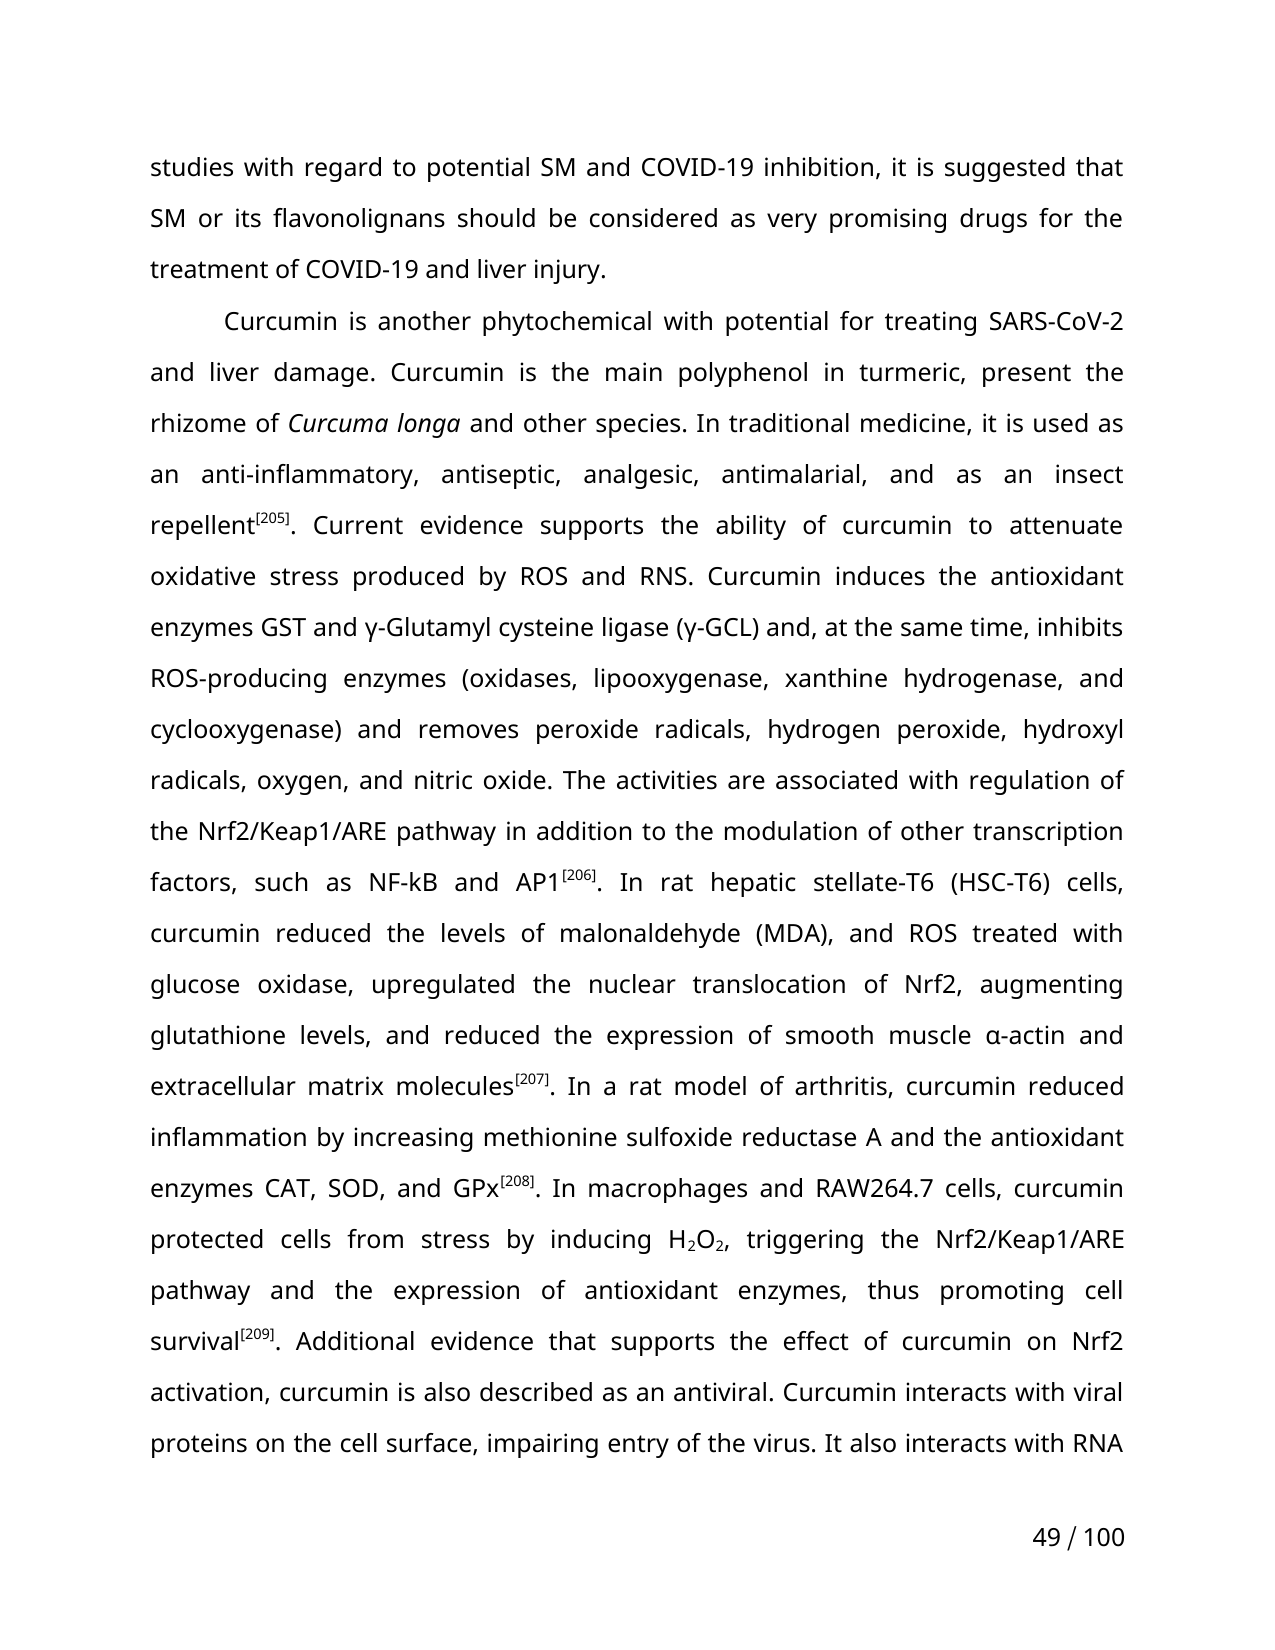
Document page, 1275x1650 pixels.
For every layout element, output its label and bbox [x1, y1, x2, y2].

text [150, 303, 1125, 1460]
text [150, 150, 1125, 286]
